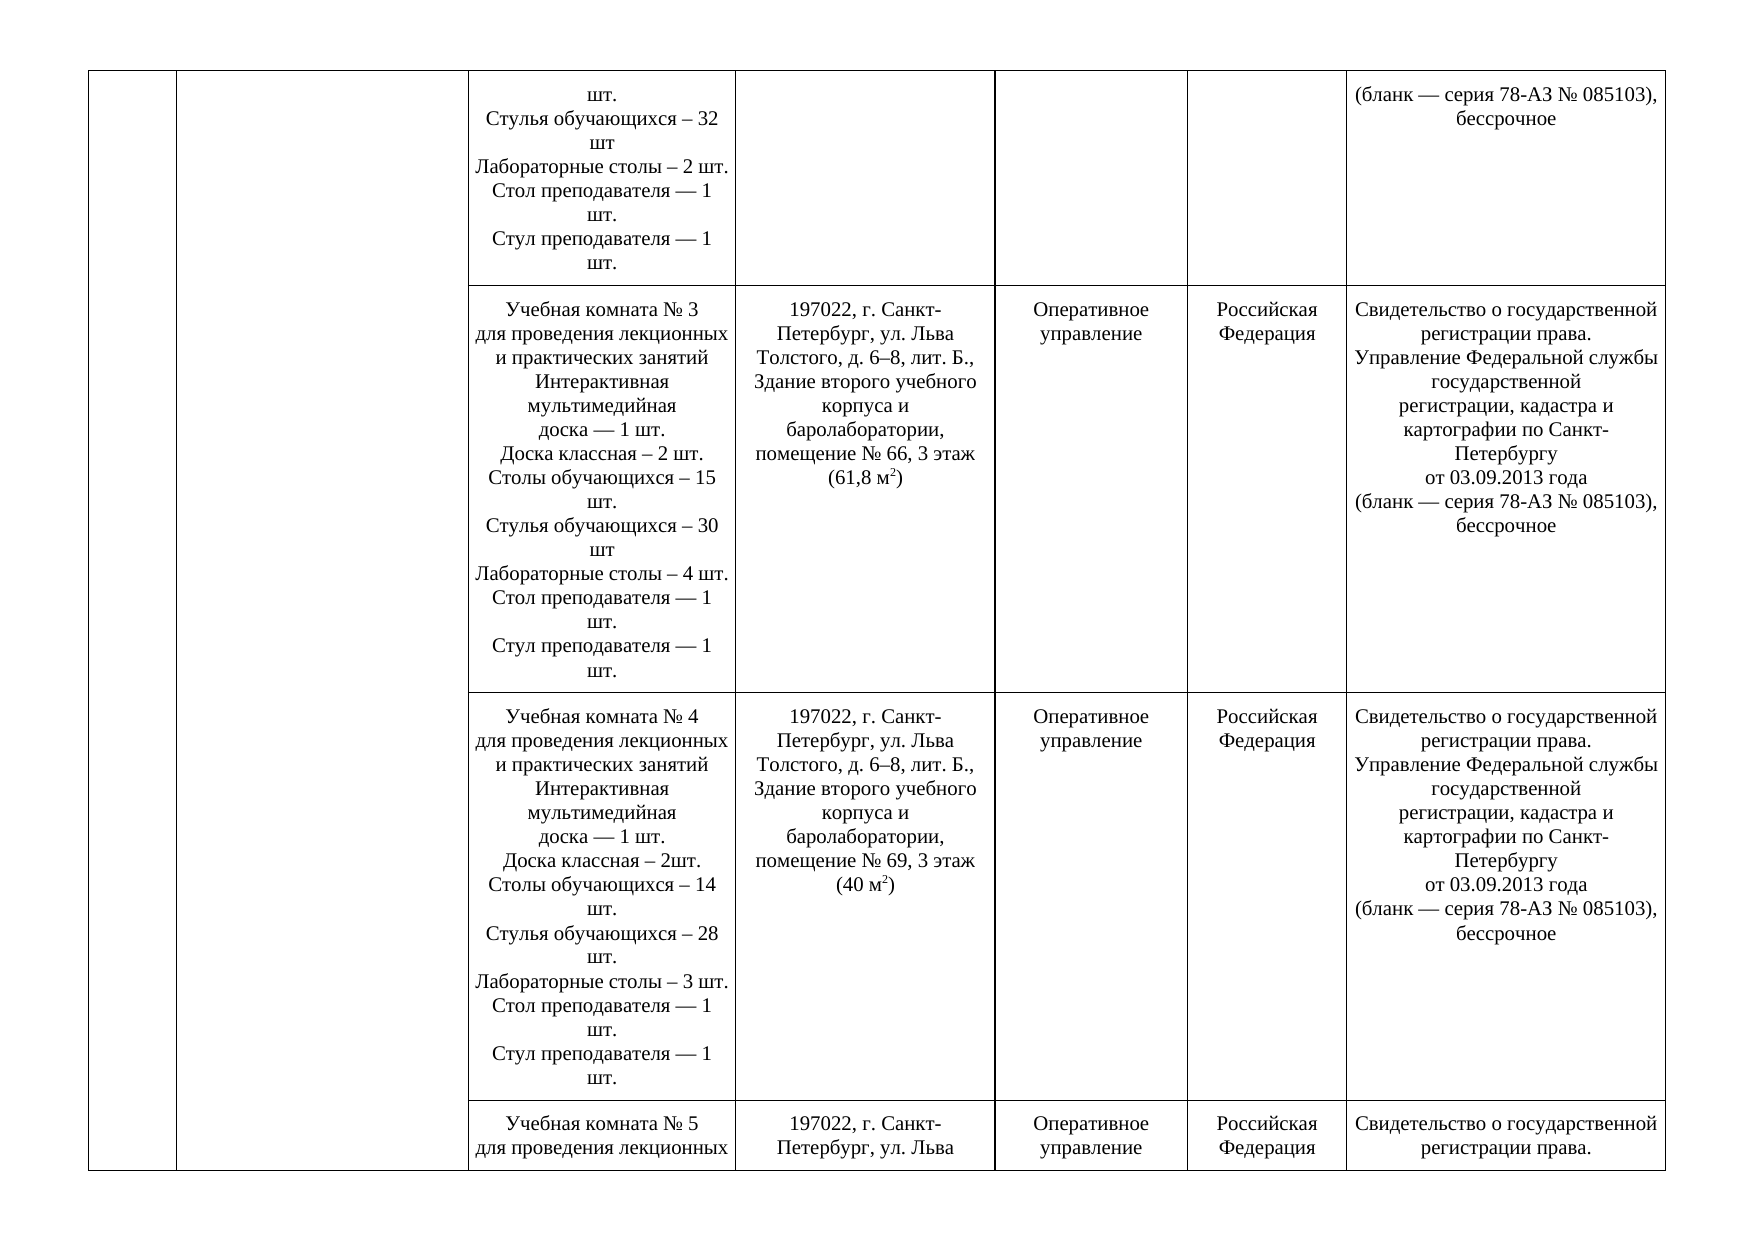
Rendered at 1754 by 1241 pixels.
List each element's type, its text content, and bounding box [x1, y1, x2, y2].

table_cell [469, 71, 735, 285]
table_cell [736, 1101, 994, 1170]
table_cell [1188, 1101, 1346, 1170]
table_cell Оперативное управление [996, 286, 1187, 692]
table_cell Российская Федерация [1188, 286, 1346, 692]
table_cell Учебная комната № 4 для проведения лекционных и практических занятий Интерактивная мультимедийная доска — 1 шт. Доска классная – 2шт. Столы обучающихся – 14 шт. Стулья обучающихся – 28 шт. Лабораторные столы – 3 шт. Стол преподавателя — 1 шт. Стул преподавателя — 1 шт. [469, 693, 735, 1099]
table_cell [1347, 1101, 1665, 1170]
table_cell Учебная комната № 3 для проведения лекционных и практических занятий Интерактивная мультимедийная доска — 1 шт. Доска классная – 2 шт. Столы обучающихся – 15 шт. Стулья обучающихся – 30 шт Лабораторные столы – 4 шт. Стол преподавателя — 1 шт. Стул преподавателя — 1 шт. [469, 286, 735, 692]
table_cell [469, 1101, 735, 1170]
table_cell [736, 71, 994, 285]
table_cell 197022, г. Санкт-Петербург, ул. Льва Толстого, д. 6–8, лит. Б., Здание второго учебного корпуса и баролаборатории, помещение № 69, 3 этаж (40 м2) [736, 693, 994, 1099]
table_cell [996, 1101, 1187, 1170]
table_cell Оперативное управление [996, 693, 1187, 1099]
table_cell 197022, г. Санкт-Петербург, ул. Льва Толстого, д. 6–8, лит. Б., Здание второго учебного корпуса и баролаборатории, помещение № 66, 3 этаж (61,8 м2) [736, 286, 994, 692]
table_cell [1347, 71, 1665, 285]
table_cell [1188, 71, 1346, 285]
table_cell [996, 71, 1187, 285]
table_cell Российская Федерация [1188, 693, 1346, 1099]
